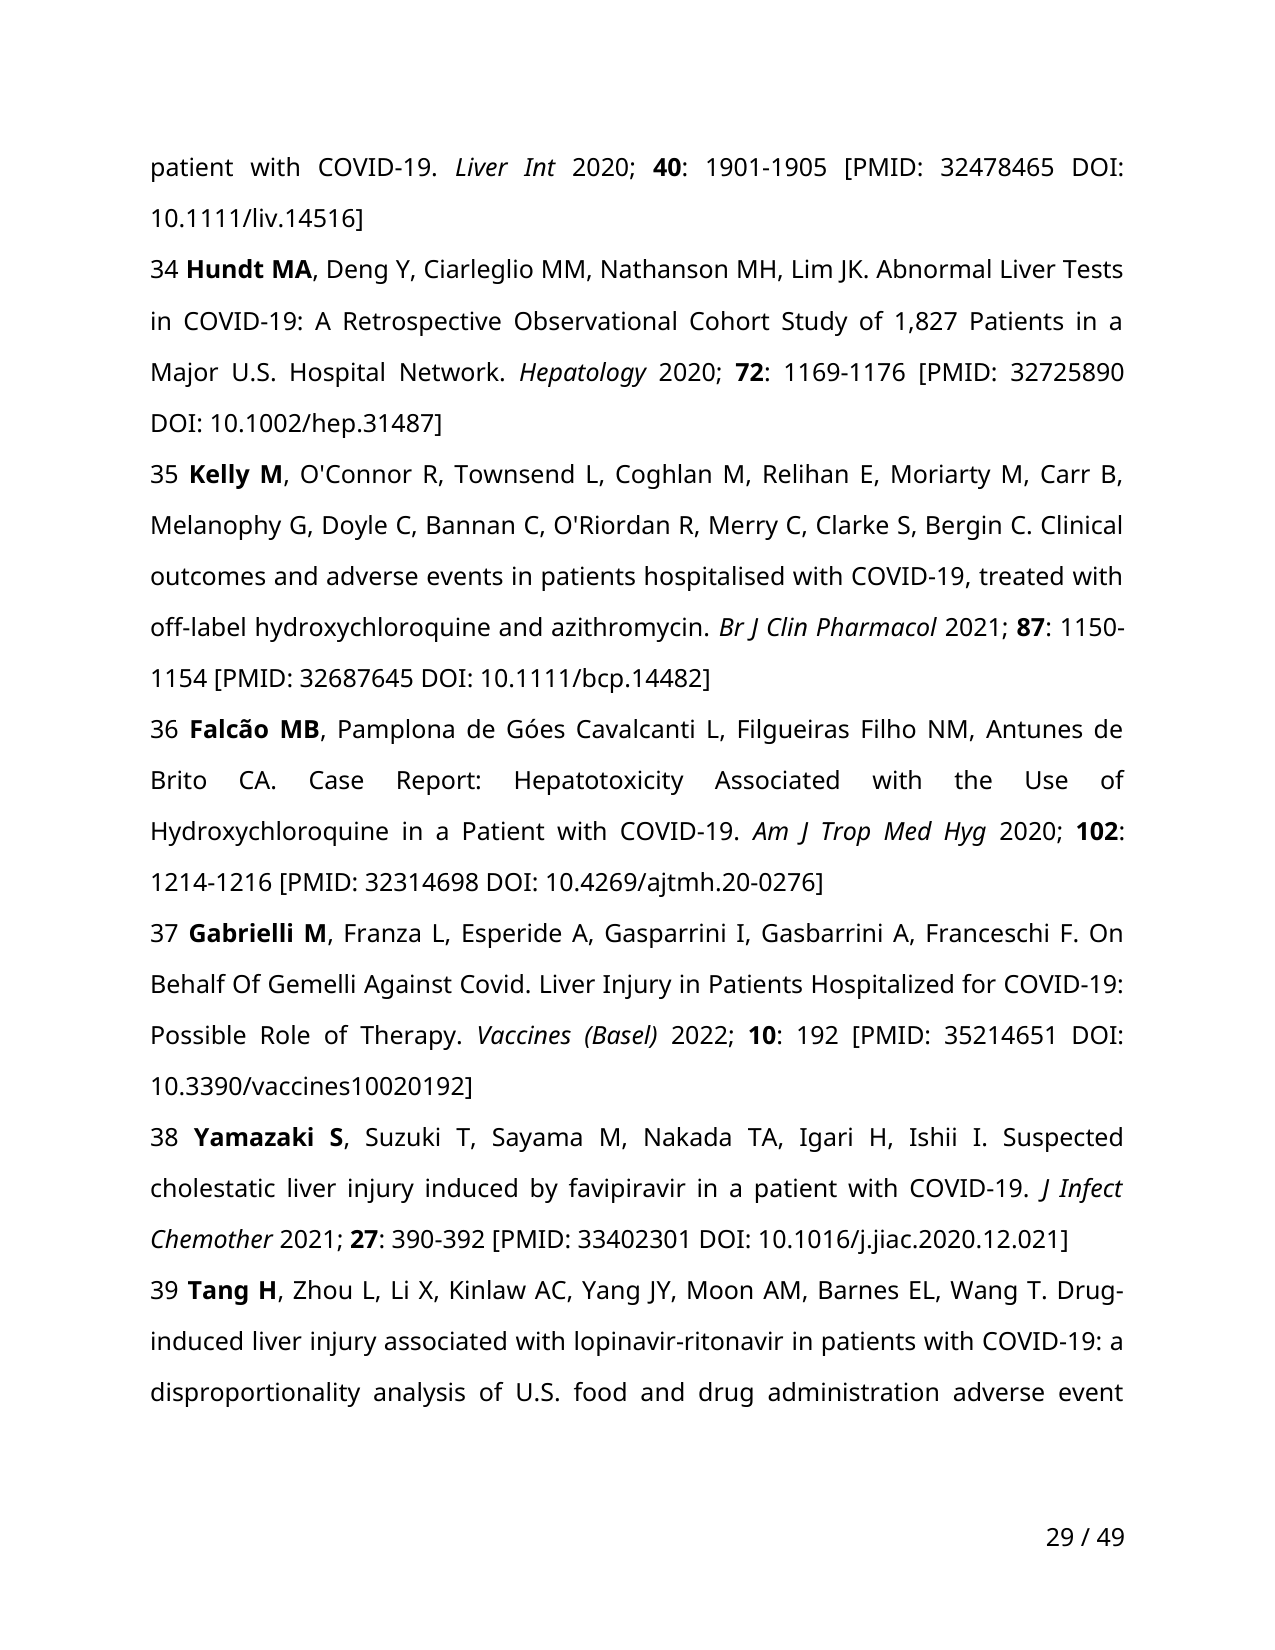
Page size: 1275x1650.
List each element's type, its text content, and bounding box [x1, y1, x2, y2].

text 37 Gabrielli M, Franza L, Esperide A, Gasparrini I, Gasbarrini A, Franceschi F. On Behalf Of Gemelli Against Covid. Liver Injury in Patients Hospitalized for COVID-19: Possible Role of Therapy. Vaccines (Basel) 2022; 10: 192 [PMID: 35214651 DOI: 10.3390/vaccines10020192] [150, 916, 1125, 1103]
text 36 Falcão MB, Pamplona de Góes Cavalcanti L, Filgueiras Filho NM, Antunes de Brito CA. Case Report: Hepatotoxicity Associated with the Use of Hydroxychloroquine in a Patient with COVID-19. Am J Trop Med Hyg 2020; 102: 1214-1216 [PMID: 32314698 DOI: 10.4269/ajtmh.20-0276] [150, 711, 1125, 899]
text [150, 150, 1125, 235]
text 35 Kelly M, O'Connor R, Townsend L, Coghlan M, Relihan E, Moriarty M, Carr B, Melanophy G, Doyle C, Bannan C, O'Riordan R, Merry C, Clarke S, Bergin C. Clinical outcomes and adverse events in patients hospitalised with COVID-19, treated with off-label hydroxychloroquine and azithromycin. Br J Clin Pharmacol 2021; 87: 1150-1154 [PMID: 32687645 DOI: 10.1111/bcp.14482] [150, 456, 1125, 694]
text 38 Yamazaki S, Suzuki T, Sayama M, Nakada TA, Igari H, Ishii I. Suspected cholestatic liver injury induced by favipiravir in a patient with COVID-19. J Infect Chemother 2021; 27: 390-392 [PMID: 33402301 DOI: 10.1016/j.jiac.2020.12.021] [150, 1120, 1125, 1256]
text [150, 1273, 1125, 1409]
text 34 Hundt MA, Deng Y, Ciarleglio MM, Nathanson MH, Lim JK. Abnormal Liver Tests in COVID-19: A Retrospective Observational Cohort Study of 1,827 Patients in a Major U.S. Hospital Network. Hepatology 2020; 72: 1169-1176 [PMID: 32725890 DOI: 10.1002/hep.31487] [150, 252, 1125, 439]
